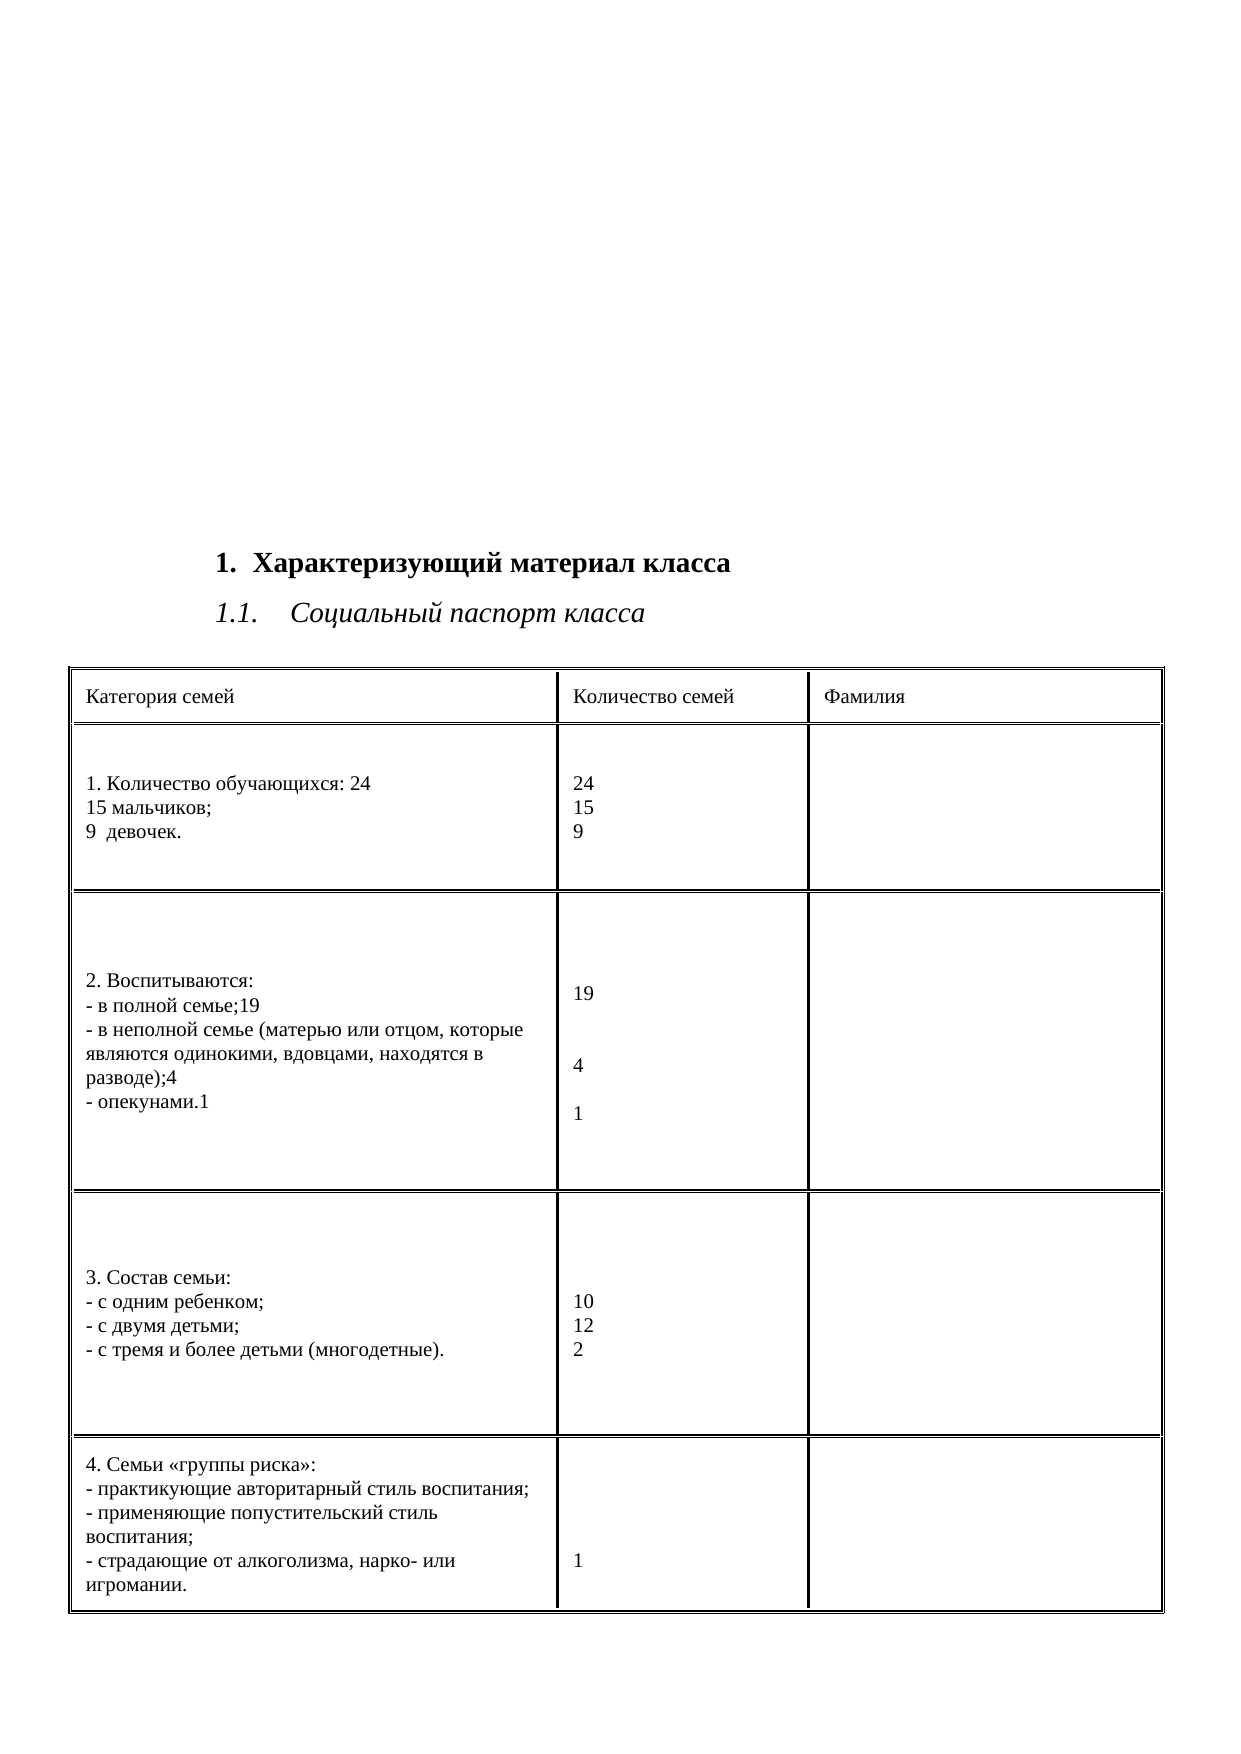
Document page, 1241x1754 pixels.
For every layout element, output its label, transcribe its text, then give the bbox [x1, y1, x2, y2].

table_cell 24 15 9 [559, 725, 807, 889]
table_header Фамилия [808, 670, 1161, 722]
table_cell 19 4 1 [559, 893, 807, 1189]
table_cell 10 12 2 [559, 1193, 807, 1434]
table_cell [808, 1434, 1162, 1610]
table_header Количество семей [557, 670, 808, 722]
table_cell [810, 889, 1162, 1189]
table_cell 1 [557, 1438, 808, 1610]
table_cell 3. Состав семьи: - с одним ребенком; - с двумя детьми; - с тремя и более детьми (многодетные). [72, 1189, 556, 1434]
table_header Категория семей [72, 670, 557, 722]
table_cell [810, 1189, 1162, 1434]
table_cell 2. Воспитываются: - в полной семье;19 - в неполной семье (матерью или отцом, которые являются одинокими, вдовцами, находятся в разводе);4 - опекунами.1 [72, 889, 556, 1189]
table_cell 1. Количество обучающихся: 24 15 мальчиков; 9 девочек. [70, 722, 557, 889]
list Характеризующий материал класса [215, 545, 1152, 578]
table_cell 4. Семьи «группы риска»: - практикующие авторитарный стиль воспитания; - применяющие попустительский стиль воспитания; - страдающие от алкоголизма, нарко- или игромании. [72, 1434, 557, 1610]
table_cell [808, 722, 1163, 889]
list Социальный паспорт класса [215, 595, 1152, 629]
